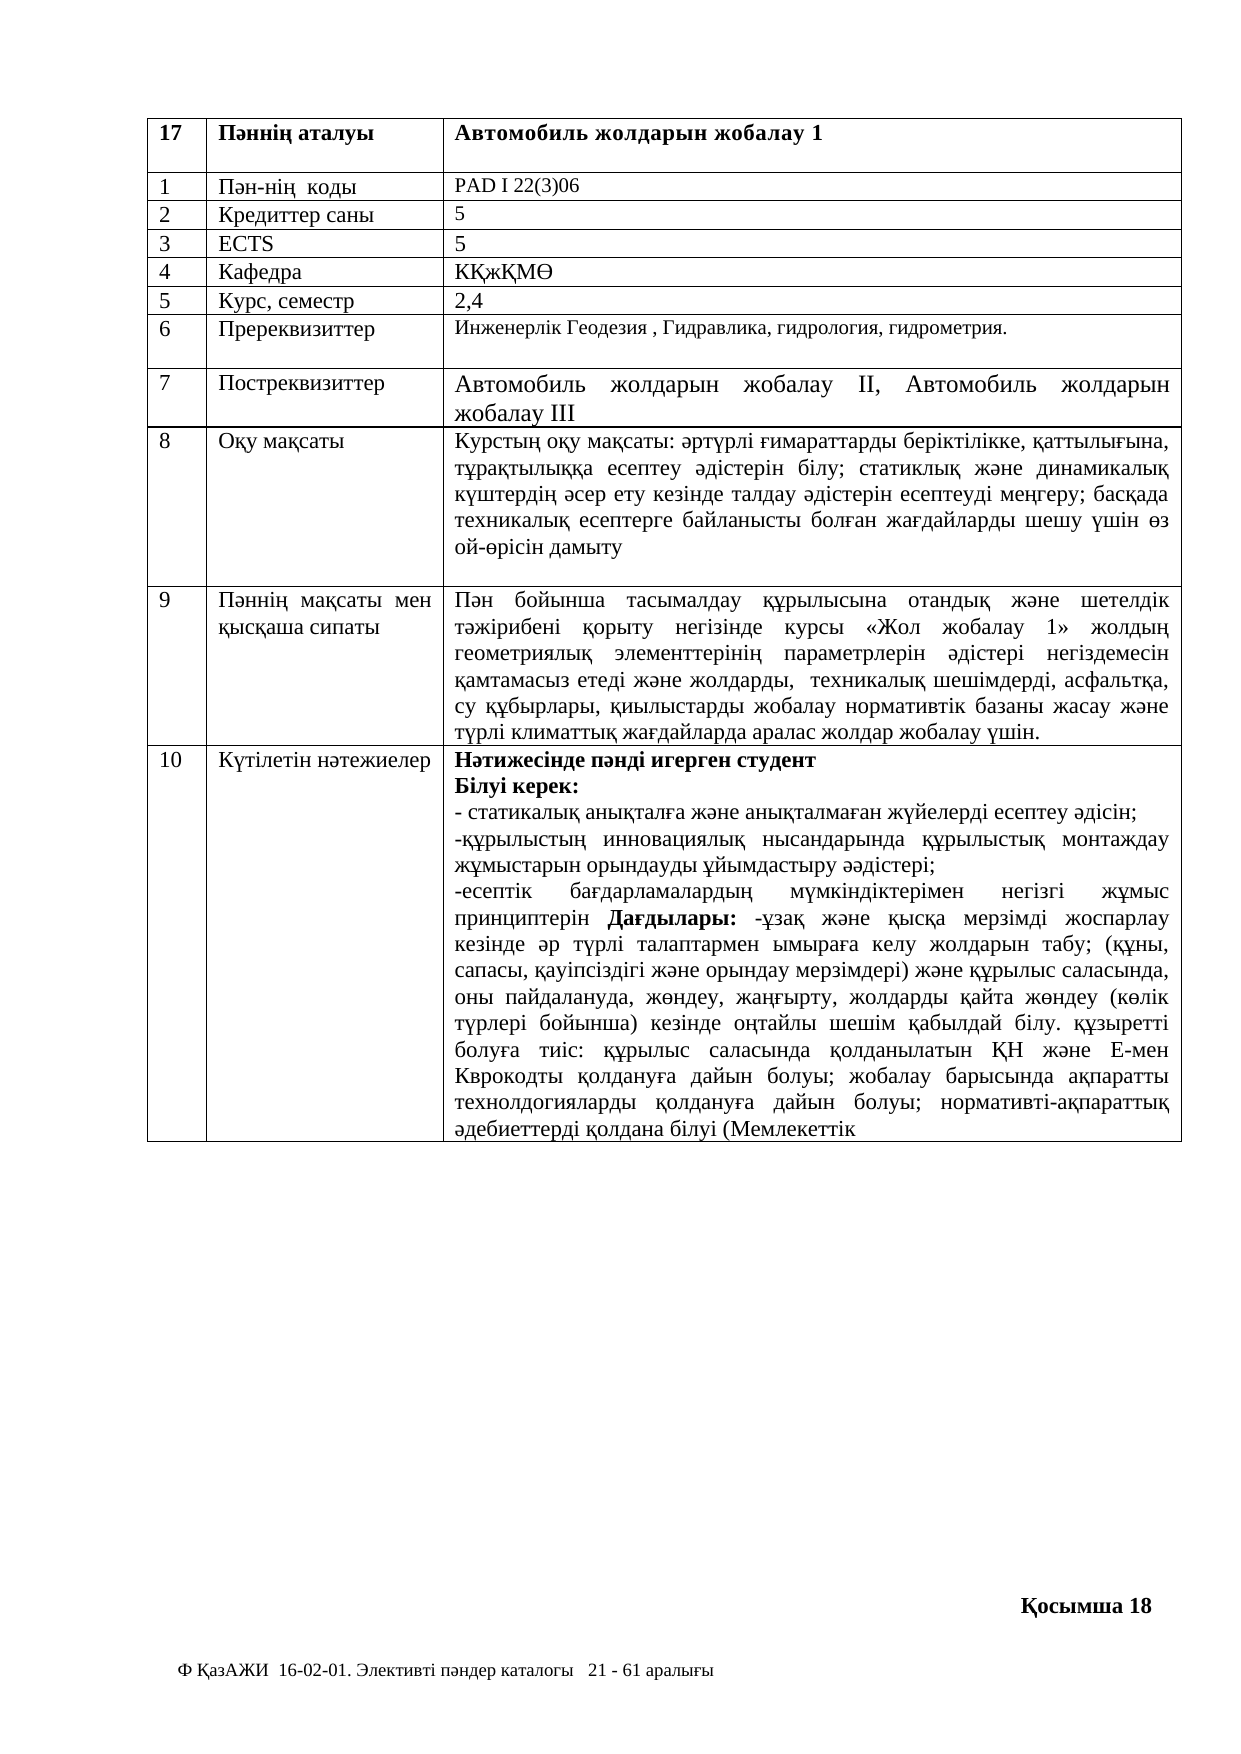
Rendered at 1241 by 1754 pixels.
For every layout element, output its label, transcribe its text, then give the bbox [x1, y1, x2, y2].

table_cell 8 [148, 428, 206, 586]
table_cell Кафедра [207, 258, 443, 286]
table_cell Оқу мақсаты [207, 428, 443, 586]
table_cell Постреквизиттер [207, 369, 443, 426]
table_cell 7 [148, 369, 206, 426]
table_cell 5 [148, 287, 206, 314]
table_cell 9 [148, 587, 206, 745]
table_cell Инженерлік Геодезия , Гидравлика, гидрология, гидрометрия. [444, 315, 1181, 368]
table_cell 2 [148, 201, 206, 229]
table_cell 4 [148, 258, 206, 286]
table_cell Курстың оқу мақсаты: әртүрлі ғимараттарды беріктілікке, қаттылығына, тұрақтылыққа есептеу әдістерін білу; статиклық және динамикалық күштердің әсер ету кезінде талдау әдістерін есептеуді меңгеру; басқада техникалық есептерге байланысты болған жағдайларды шешу үшін өз ой-өрісін дамыту [444, 428, 1181, 586]
table_cell ECTS [207, 230, 443, 257]
text Қосымша 18 [177, 1592, 1152, 1618]
table_cell Пән-нің коды [207, 173, 443, 200]
table_cell 3 [148, 230, 206, 257]
table_header 17 [148, 119, 206, 172]
table_cell Курс, семестр [207, 287, 443, 314]
table_cell 10 [148, 746, 206, 1141]
table_cell Күтілетін нәтежиелер [207, 746, 443, 1141]
table_cell Пәннің мақсаты мен қысқаша сипаты [207, 587, 443, 745]
table_cell 1 [148, 173, 206, 200]
table_header Автомобиль жолдарын жобалау 1 [444, 119, 1181, 172]
table_cell PAD I 22(3)06 [444, 173, 1181, 200]
table_cell КҚжҚМӨ [444, 258, 1181, 286]
table_cell 2,4 [444, 287, 1181, 314]
table_cell Кредиттер саны [207, 201, 443, 229]
table_cell Нәтижесінде пәнді игерген студент Білуі керек: - статикалық анықталға және анықталмаған жүйелерді есептеу әдісін; -құрылыстың инновациялық нысандарында құрылыстық монтаждау жұмыстарын орындауды ұйымдастыру әәдістері; -есептік бағдарламалардың мүмкіндіктерімен негізгі жұмыс принциптерін Дағдылары: -ұзақ және қысқа мерзімді жоспарлау кезінде әр түрлі талаптармен ымыраға келу жолдарын табу; (құны, сапасы, қауіпсіздігі және орындау мерзімдері) және құрылыс саласында, оны пайдалануда, жөндеу, жаңғырту, жолдарды қайта жөндеу (көлік түрлері бойынша) кезінде оңтайлы шешім қабылдай білу. құзыретті болуға тиіс: құрылыс саласында қолданылатын ҚН және Е-мен Кврокодты қолдануға дайын болуы; жобалау барысында ақпаратты технолдогияларды қолдануға дайын болуы; нормативті-ақпараттық әдебиеттерді қолдана білуі (Мемлекеттік [444, 746, 1181, 1141]
table_header Пәннің аталуы [207, 119, 443, 172]
table_cell Пән бойынша тасымалдау құрылысына отандық және шетелдік тәжірибені қорыту негізінде курсы «Жол жобалау 1» жолдың геометриялық элементтерінің параметрлерін әдістері негіздемесін қамтамасыз етеді және жолдарды, техникалық шешімдерді, асфальтқа, су құбырлары, қиылыстарды жобалау нормативтік базаны жасау және түрлі климаттық жағдайларда аралас жолдар жобалау үшін. [444, 587, 1181, 745]
table_cell Пререквизиттер [207, 315, 443, 368]
table_cell 6 [148, 315, 206, 368]
table_cell 5 [444, 201, 1181, 229]
table_cell 5 [444, 230, 1181, 257]
table_cell Автомобиль жолдарын жобалау II, Автомобиль жолдарын жобалау III [444, 369, 1181, 426]
